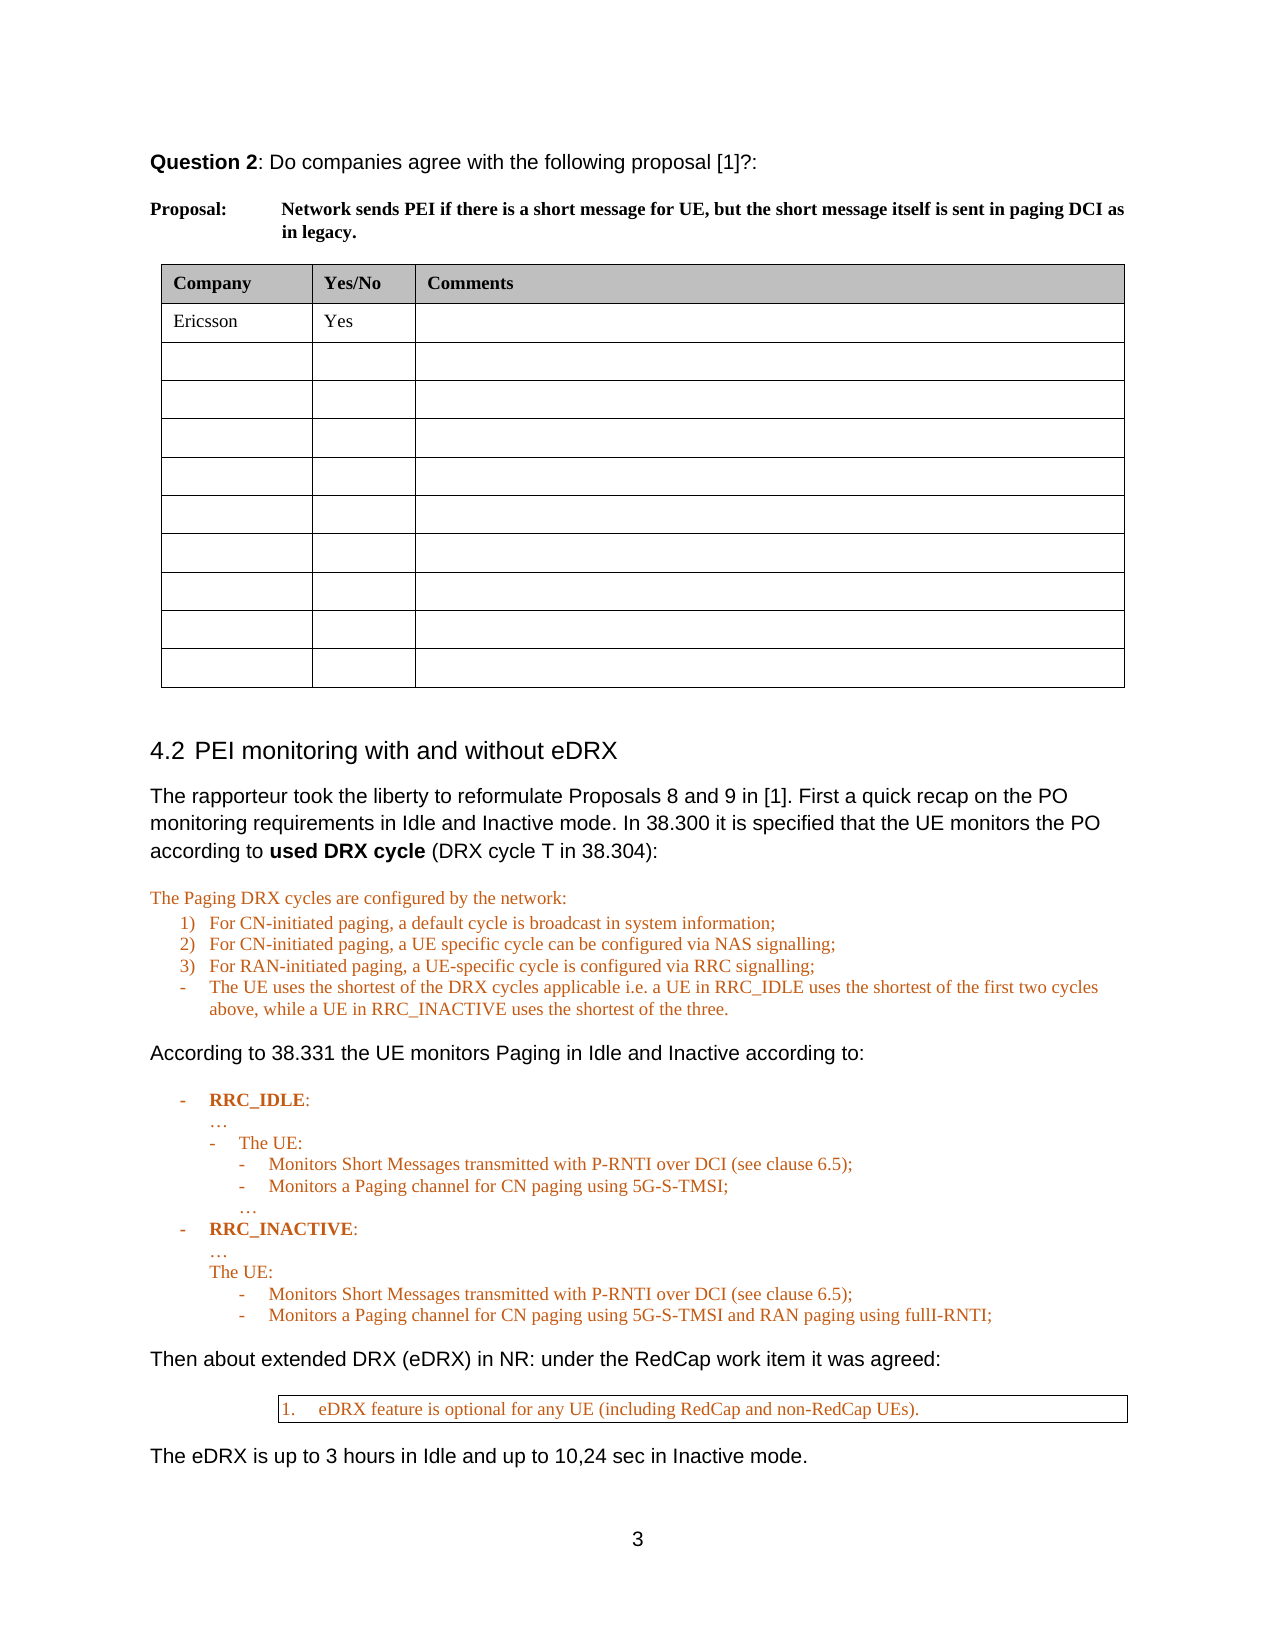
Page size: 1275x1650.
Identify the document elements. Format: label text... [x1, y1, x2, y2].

table_cell [313, 573, 415, 610]
table_cell [313, 343, 415, 380]
table_cell [162, 649, 312, 687]
text According to 38.331 the UE monitors Paging in Idle and Inactive according to: [150, 1040, 1125, 1064]
text The Paging DRX cycles are configured by the network: [150, 887, 1125, 908]
table_cell Yes [313, 304, 415, 342]
table_cell [416, 649, 1124, 687]
table_cell [416, 496, 1124, 533]
table_cell [162, 534, 312, 572]
text - Monitors Short Messages transmitted with P-RNTI over DCI (see clause 6.5); [239, 1153, 1125, 1175]
text The eDRX is up to 3 hours in Idle and up to 10,24 sec in Inactive mode. [150, 1444, 1125, 1468]
table_cell [416, 419, 1124, 457]
text - RRC_INACTIVE: [179, 1218, 1125, 1239]
text Question 2: Do companies agree with the following proposal [1]?: [150, 150, 1125, 174]
text - Monitors a Paging channel for CN paging using 5G-S-TMSI and RAN paging using fullI-RNTI; [239, 1304, 1125, 1326]
text The UE: [209, 1261, 1125, 1283]
text 2) For CN-initiated paging, a UE specific cycle can be configured via NAS signalling; [179, 933, 1125, 955]
table_cell [416, 304, 1124, 342]
text - The UE uses the shortest of the DRX cycles applicable i.e. a UE in RRC_IDLE uses the shortest of the first two cycles above, while a UE in RRC_INACTIVE uses the shortest of the three. [179, 976, 1125, 1019]
text … [209, 1110, 1125, 1132]
subtitle PEI monitoring with and without eDRX [150, 736, 1125, 765]
table_cell [416, 458, 1124, 495]
table_cell [313, 534, 415, 572]
table_cell [416, 611, 1124, 648]
table_cell [162, 573, 312, 610]
table_cell [313, 649, 415, 687]
table_cell [416, 381, 1124, 418]
text - RRC_IDLE: [179, 1089, 1125, 1110]
table_cell [313, 496, 415, 533]
table_cell [162, 381, 312, 418]
table_header Yes/No [313, 265, 415, 303]
table_cell [162, 611, 312, 648]
table_cell [313, 458, 415, 495]
table_header Comments [416, 265, 1124, 303]
text 3) For RAN-initiated paging, a UE-specific cycle is configured via RRC signalling; [179, 955, 1125, 976]
text - Monitors Short Messages transmitted with P-RNTI over DCI (see clause 6.5); [239, 1283, 1125, 1304]
table_cell [416, 573, 1124, 610]
text 1) For CN-initiated paging, a default cycle is broadcast in system information; [179, 912, 1125, 933]
table_header Company [162, 265, 312, 303]
table_cell [313, 419, 415, 457]
table_cell [313, 611, 415, 648]
text Then about extended DRX (eDRX) in NR: under the RedCap work item it was agreed: [150, 1347, 1125, 1371]
table_cell [162, 419, 312, 457]
text Proposal: Network sends PEI if there is a short message for UE, but the short message itself is sent in paging DCI as in legacy. [150, 198, 1125, 242]
table_cell [162, 496, 312, 533]
table_cell [162, 343, 312, 380]
list eDRX feature is optional for any UE (including RedCap and non-RedCap UEs). [279, 1396, 1127, 1422]
table_cell [416, 343, 1124, 380]
table_cell [416, 534, 1124, 572]
table_cell [162, 458, 312, 495]
text - Monitors a Paging channel for CN paging using 5G-S-TMSI; [239, 1175, 1125, 1196]
text The rapporteur took the liberty to reformulate Proposals 8 and 9 in [1]. First a quick recap on the PO monitoring requirements in Idle and Inactive mode. In 38.300 it is specified that the UE monitors the PO according to used DRX cycle (DRX cycle T in 38.304): [150, 783, 1125, 862]
table_cell Ericsson [162, 304, 312, 342]
text - The UE: [209, 1132, 1125, 1153]
text … [209, 1239, 1125, 1261]
text … [239, 1196, 1125, 1218]
table_cell [313, 381, 415, 418]
